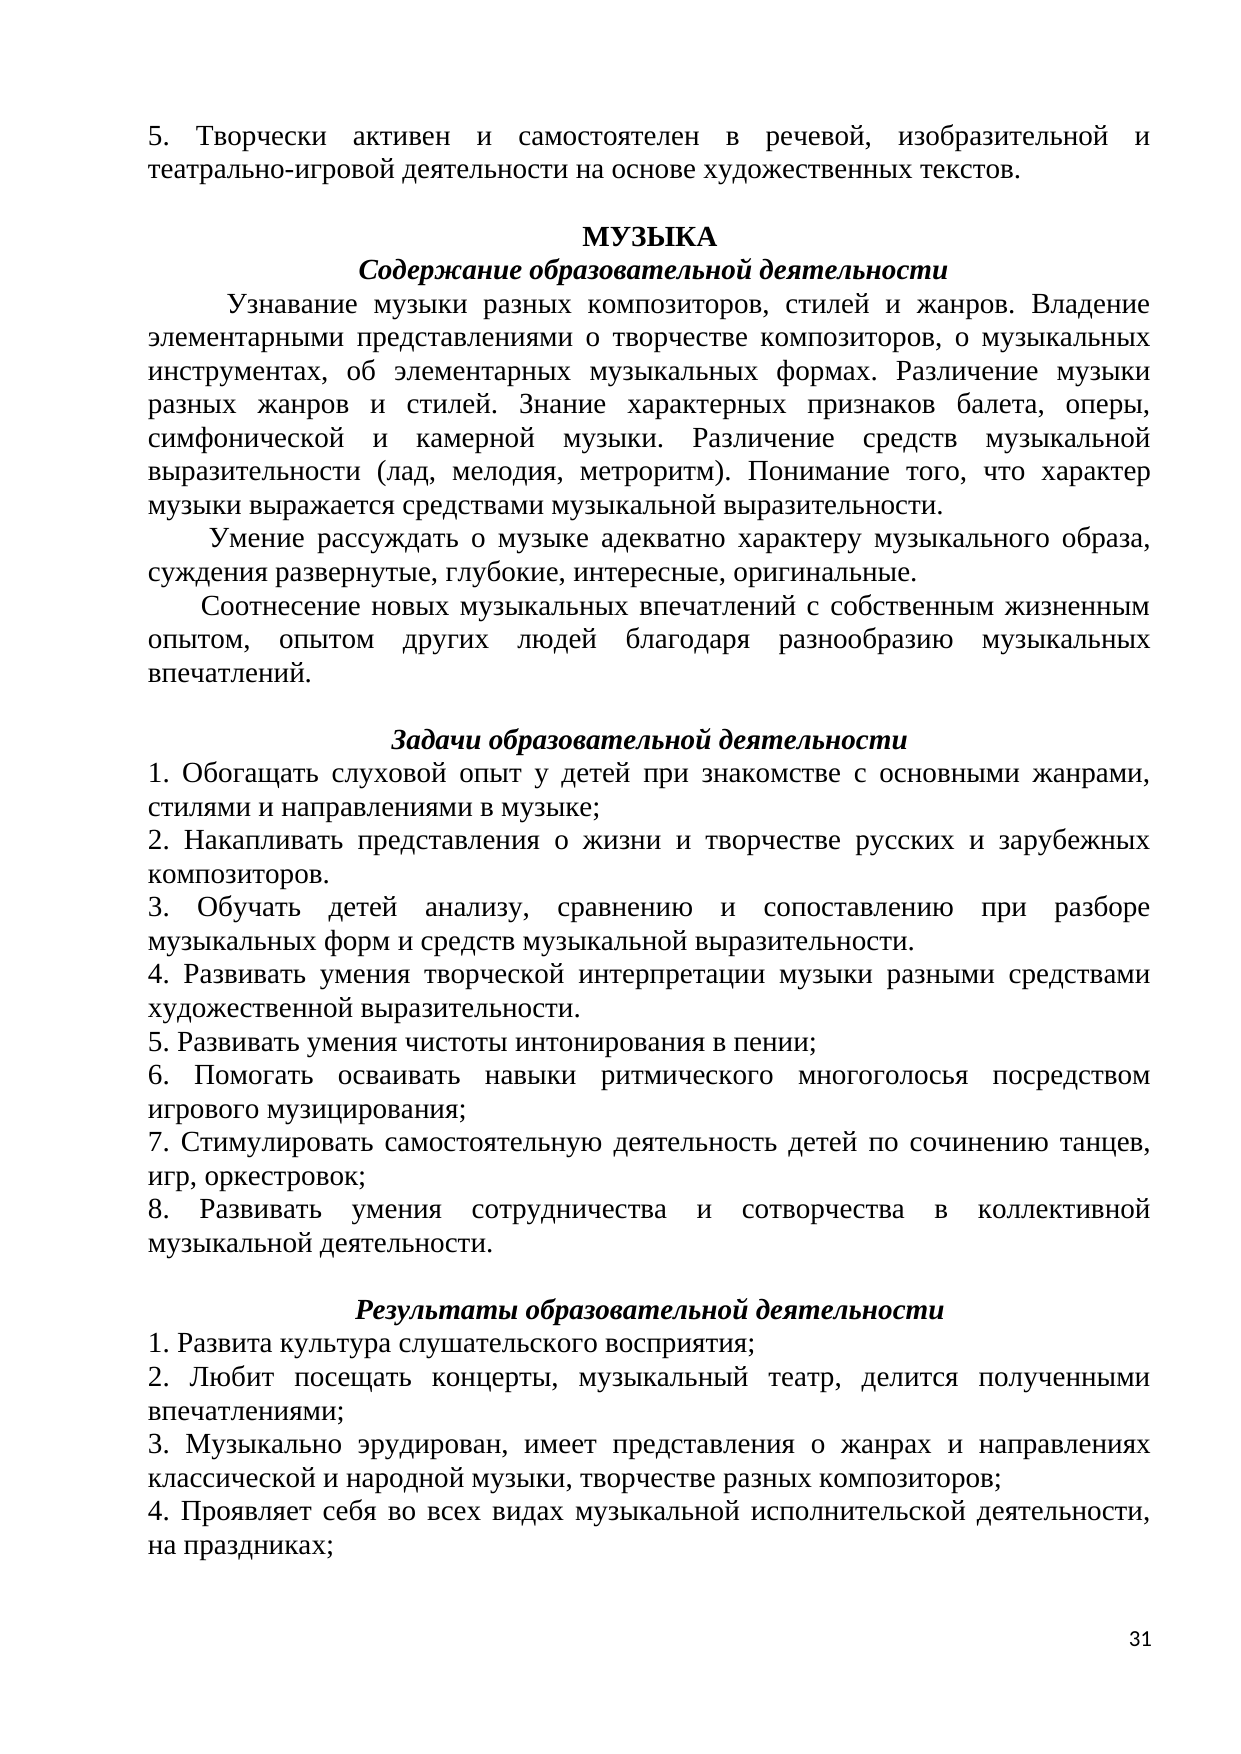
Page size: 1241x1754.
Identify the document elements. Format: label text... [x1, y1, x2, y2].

text 7. Стимулировать самостоятельную деятельность детей по сочинению танцев, игр, оркестровок; [148, 1124, 1152, 1191]
text 3. Обучать детей анализу, сравнению и сопоставлению при разборе музыкальных форм и средств музыкальной выразительности. [148, 889, 1152, 957]
text 3. Музыкально эрудирован, имеет представления о жанрах и направлениях классической и народной музыки, творчестве разных композиторов; [148, 1426, 1152, 1493]
text Соотнесение новых музыкальных впечатлений с собственным жизненным опытом, опытом других людей благодаря разнообразию музыкальных впечатлений. [148, 588, 1152, 688]
text 5. Творчески активен и самостоятелен в речевой, изобразительной и театрально-игровой деятельности на основе художественных текстов. [148, 118, 1152, 185]
text 1. Развита культура слушательского восприятия; [148, 1326, 1152, 1359]
text Умение рассуждать о музыке адекватно характеру музыкального образа, суждения развернутые, глубокие, интересные, оригинальные. [148, 521, 1152, 588]
text МУЗЫКА [148, 219, 1152, 252]
text 6. Помогать осваивать навыки ритмического многоголосья посредством игрового музицирования; [148, 1057, 1152, 1124]
text 8. Развивать умения сотрудничества и сотворчества в коллективной музыкальной деятельности. [148, 1191, 1152, 1258]
text 1. Обогащать слуховой опыт у детей при знакомстве с основными жанрами, стилями и направлениями в музыке; [148, 755, 1152, 822]
text Результаты образовательной деятельности [148, 1292, 1152, 1326]
text 2. Любит посещать концерты, музыкальный театр, делится полученными впечатлениями; [148, 1359, 1152, 1426]
text 4. Развивать умения творческой интерпретации музыки разными средствами художественной выразительности. [148, 957, 1152, 1024]
text Узнавание музыки разных композиторов, стилей и жанров. Владение элементарными представлениями о творчестве композиторов, о музыкальных инструментах, об элементарных музыкальных формах. Различение музыки разных жанров и стилей. Знание характерных признаков балета, оперы, симфонической и камерной музыки. Различение средств музыкальной выразительности (лад, мелодия, метроритм). Понимание того, что характер музыки выражается средствами музыкальной выразительности. [148, 286, 1152, 521]
text Содержание образовательной деятельности [148, 252, 1152, 286]
text 5. Развивать умения чистоты интонирования в пении; [148, 1024, 1152, 1057]
text 2. Накапливать представления о жизни и творчестве русских и зарубежных композиторов. [148, 822, 1152, 889]
text 4. Проявляет себя во всех видах музыкальной исполнительской деятельности, на праздниках; [148, 1493, 1152, 1560]
text Задачи образовательной деятельности [148, 722, 1152, 755]
